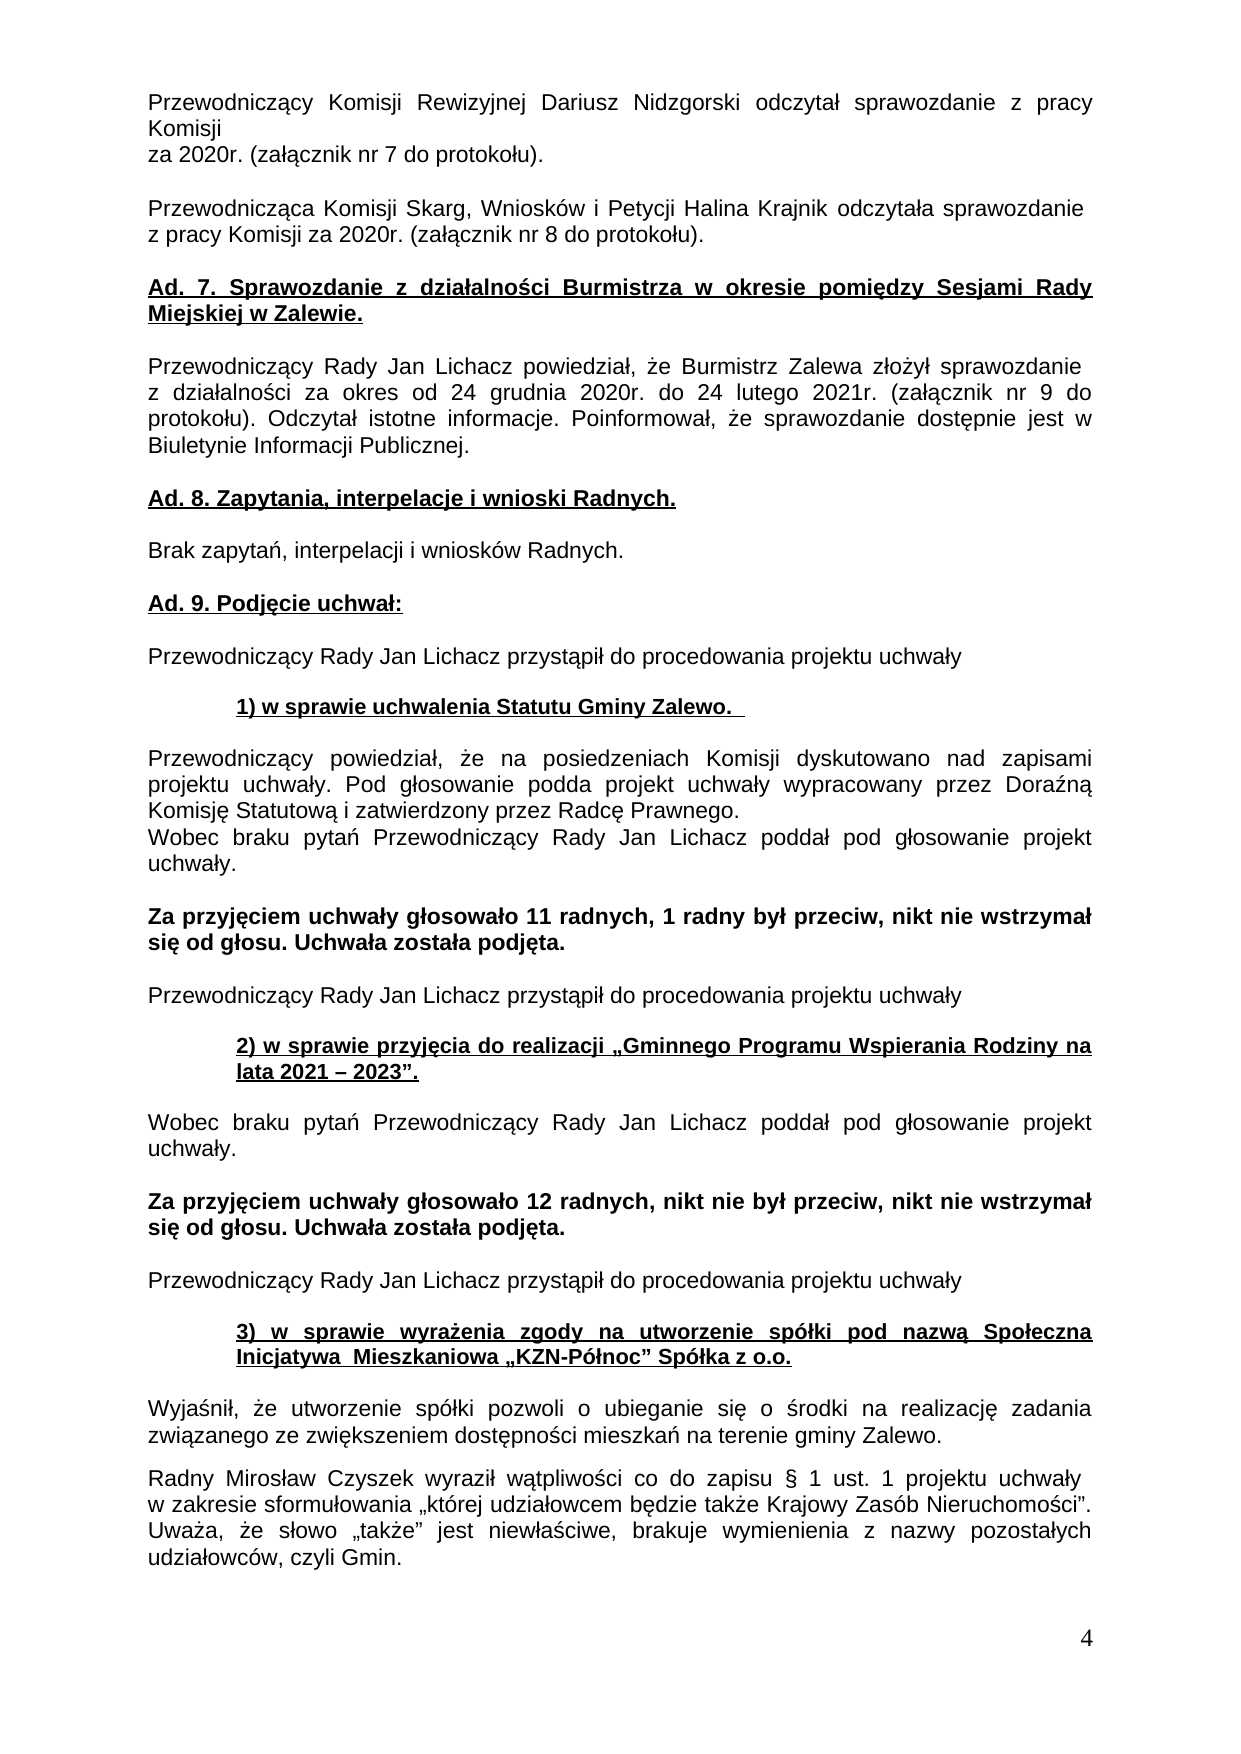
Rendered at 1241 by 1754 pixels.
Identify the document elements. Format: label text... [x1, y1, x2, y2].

text Przewodnicząca Komisji Skarg, Wniosków i Petycji Halina Krajnik odczytała sprawozdanie z pracy Komisji za 2020r. (załącznik nr 8 do protokołu). [148, 194, 1093, 247]
text Przewodniczący powiedział, że na posiedzeniach Komisji dyskutowano nad zapisami projektu uchwały. Pod głosowanie podda projekt uchwały wypracowany przez Doraźną Komisję Statutową i zatwierdzony przez Radcę Prawnego. [148, 744, 1093, 824]
text 3) w sprawie wyrażenia zgody na utworzenie spółki pod nazwą Społeczna Inicjatywa Mieszkaniowa „KZN-Północ” Spółka z o.o. [236, 1319, 1093, 1340]
text Wyjaśnił, że utworzenie spółki pozwoli o ubieganie się o środki na realizację zadania związanego ze zwiększeniem dostępności mieszkań na terenie gminy Zalewo. [148, 1395, 1093, 1448]
text Radny Mirosław Czyszek wyraził wątpliwości co do zapisu § 1 ust. 1 projektu uchwały w zakresie sformułowania „której udziałowcem będzie także Krajowy Zasób Nieruchomości”. Uważa, że słowo „także” jest niewłaściwe, brakuje wymienienia z nazwy pozostałych udziałowców, czyli Gmin. [148, 1465, 1093, 1570]
text Za przyjęciem uchwały głosowało 11 radnych, 1 radny był przeciw, nikt nie wstrzymał się od głosu. Uchwała została podjęta. [148, 903, 1093, 955]
text Wobec braku pytań Przewodniczący Rady Jan Lichacz poddał pod głosowanie projekt uchwały. [148, 824, 1093, 876]
text Przewodniczący Rady Jan Lichacz powiedział, że Burmistrz Zalewa złożył sprawozdanie z działalności za okres od 24 grudnia 2020r. do 24 lutego 2021r. (załącznik nr 9 do protokołu). Odczytał istotne informacje. Poinformował, że sprawozdanie dostępnie jest w Biuletynie Informacji Publicznej. [148, 353, 1093, 458]
text Przewodniczący Rady Jan Lichacz przystąpił do procedowania projektu uchwały [148, 1267, 1093, 1293]
text Przewodniczący Komisji Rewizyjnej Dariusz Nidzgorski odczytał sprawozdanie z pracy Komisji za 2020r. (załącznik nr 7 do protokołu). [148, 89, 1093, 168]
text 2) w sprawie przyjęcia do realizacji „Gminnego Programu Wspierania Rodziny na lata 2021 – 2023”. [236, 1033, 1093, 1084]
text 1) w sprawie uchwalenia Statutu Gminy Zalewo. [236, 694, 1093, 719]
text Wobec braku pytań Przewodniczący Rady Jan Lichacz poddał pod głosowanie projekt uchwały. [148, 1109, 1093, 1162]
text Przewodniczący Rady Jan Lichacz przystąpił do procedowania projektu uchwały [148, 643, 1093, 669]
text Brak zapytań, interpelacji i wniosków Radnych. [148, 537, 1093, 563]
text Przewodniczący Rady Jan Lichacz przystąpił do procedowania projektu uchwały [148, 982, 1093, 1008]
text Za przyjęciem uchwały głosowało 12 radnych, nikt nie był przeciw, nikt nie wstrzymał się od głosu. Uchwała została podjęta. [148, 1188, 1093, 1241]
text Ad. 7. Sprawozdanie z działalności Burmistrza w okresie pomiędzy Sesjami Rady Miejskiej w Zalewie. [148, 298, 1093, 326]
text Ad. 8. Zapytania, interpelacje i wnioski Radnych. [148, 484, 1093, 511]
text Ad. 9. Podjęcie uchwał: [148, 590, 1093, 616]
text 3) w sprawie wyrażenia zgody na utworzenie spółki pod nazwą Społeczna Inicjatywa Mieszkaniowa „KZN-Północ” Spółka z o.o. [236, 1342, 1093, 1369]
text Ad. 7. Sprawozdanie z działalności Burmistrza w okresie pomiędzy Sesjami Rady Miejskiej w Zalewie. [148, 274, 1093, 296]
